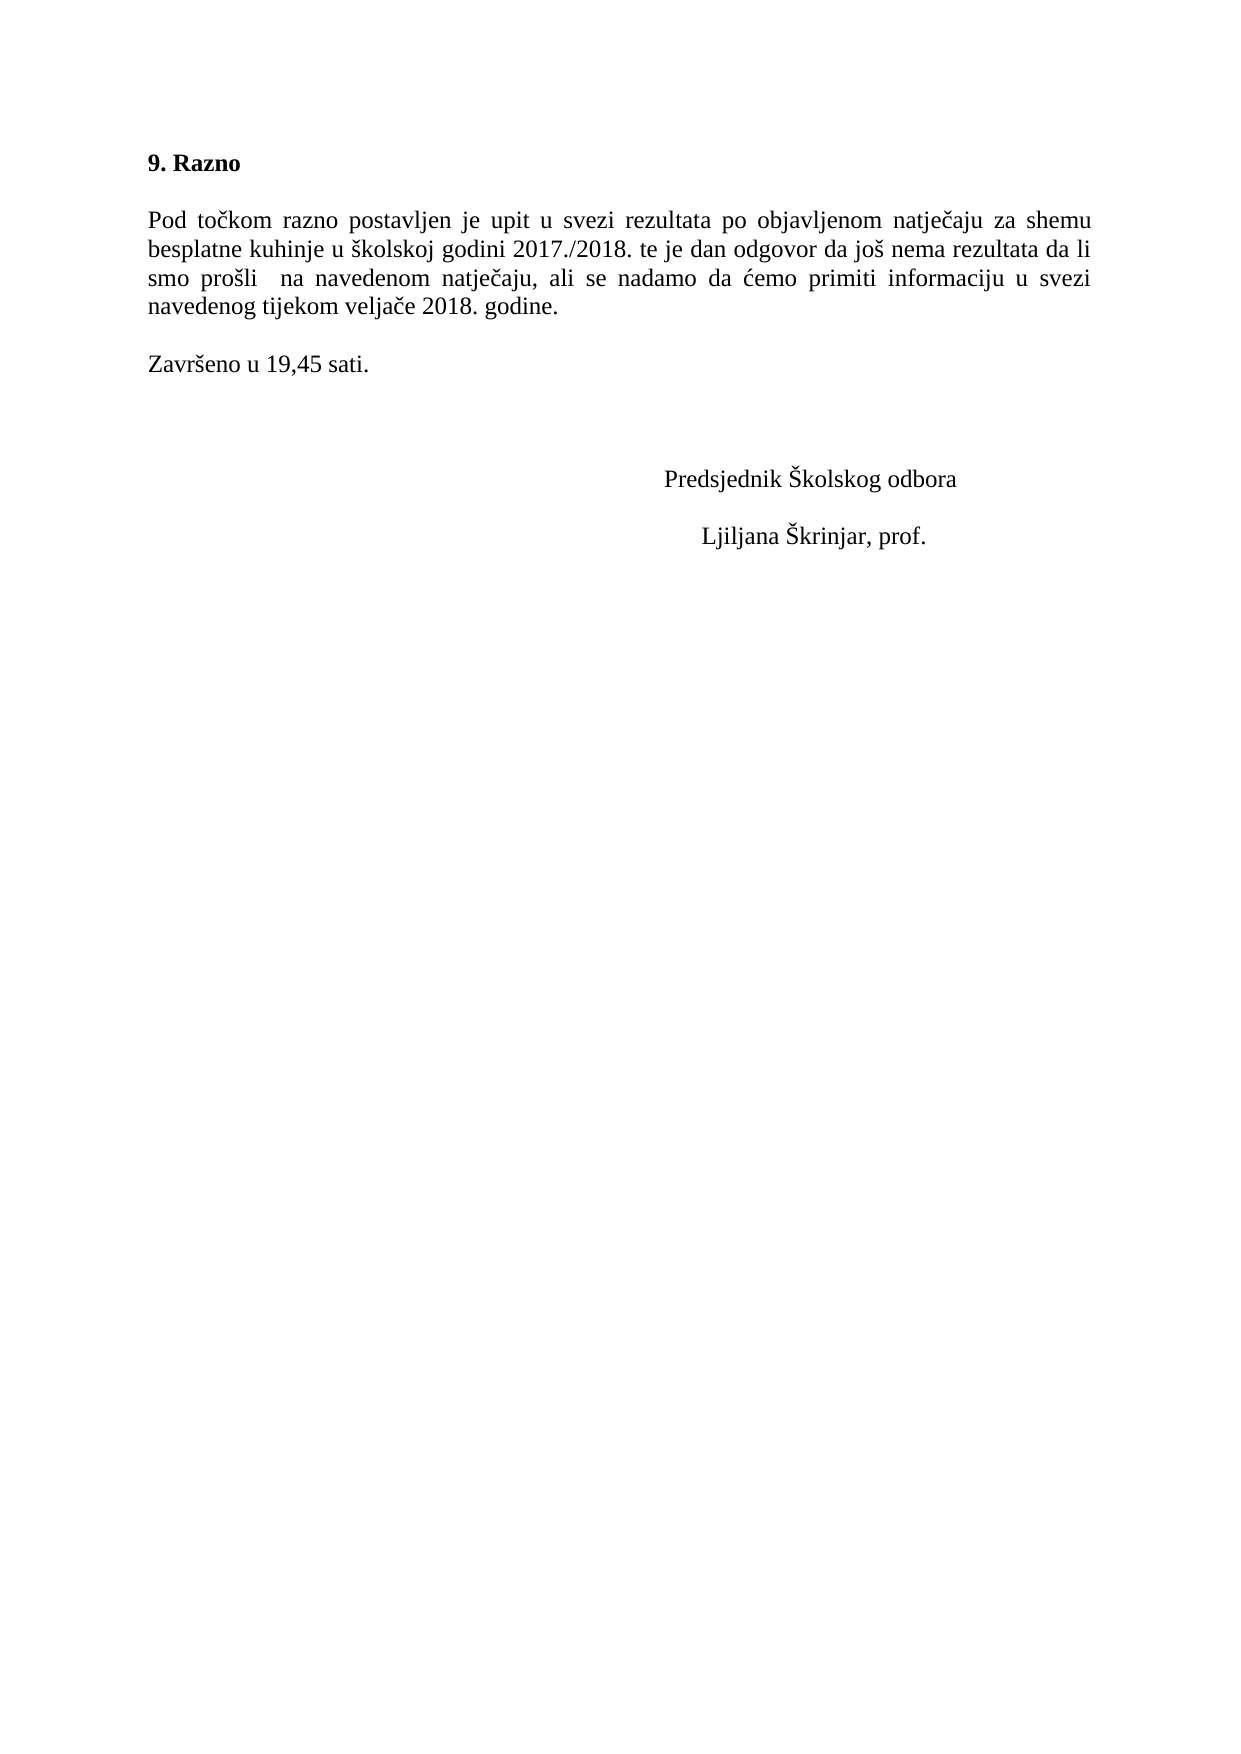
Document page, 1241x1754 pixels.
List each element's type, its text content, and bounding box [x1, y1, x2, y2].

text Predsjednik Školskog odbora [148, 464, 1093, 493]
text 9. Razno [148, 148, 1093, 176]
text Ljiljana Škrinjar, prof. [148, 521, 1093, 550]
text Završeno u 19,45 sati. [148, 349, 1093, 378]
text Pod točkom razno postavljen je upit u svezi rezultata po objavljenom natječaju za shemu besplatne kuhinje u školskoj godini 2017./2018. te je dan odgovor da još nema rezultata da li smo prošli na navedenom natječaju, ali se nadamo da ćemo primiti informaciju u svezi navedenog tijekom veljače 2018. godine. [148, 205, 1093, 320]
